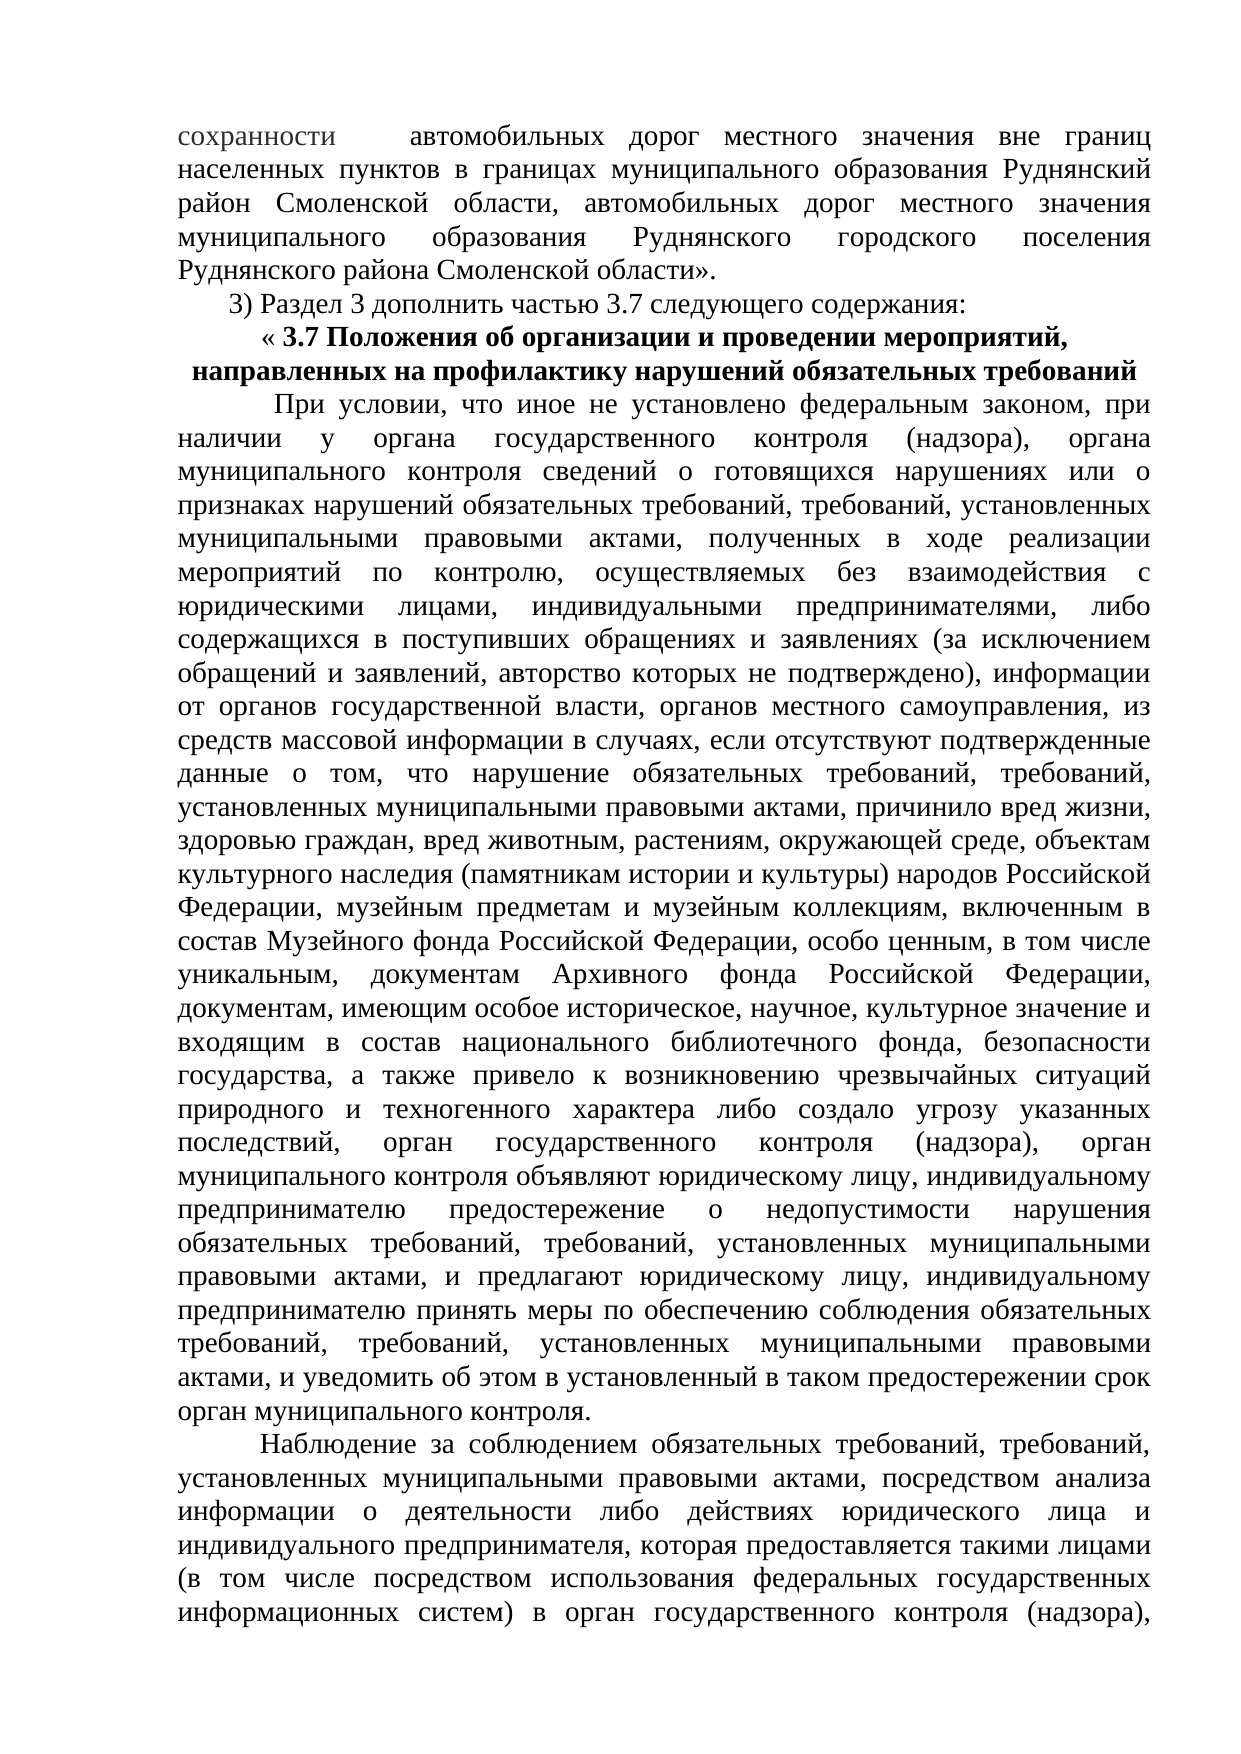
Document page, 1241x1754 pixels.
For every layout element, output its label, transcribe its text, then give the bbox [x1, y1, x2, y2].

text « 3.7 Положения об организации и проведении мероприятий, направленных на профилактику нарушений обязательных требований [177, 319, 1152, 386]
text 3) Раздел 3 дополнить частью 3.7 следующего содержания: [177, 286, 1152, 319]
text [177, 1426, 1152, 1627]
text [177, 118, 1152, 286]
text При условии, что иное не установлено федеральным законом, при наличии у органа государственного контроля (надзора), органа муниципального контроля сведений о готовящихся нарушениях или о признаках нарушений обязательных требований, требований, установленных муниципальными правовыми актами, полученных в ходе реализации мероприятий по контролю, осуществляемых без взаимодействия с юридическими лицами, индивидуальными предпринимателями, либо содержащихся в поступивших обращениях и заявлениях (за исключением обращений и заявлений, авторство которых не подтверждено), информации от органов государственной власти, органов местного самоуправления, из средств массовой информации в случаях, если отсутствуют подтвержденные данные о том, что нарушение обязательных требований, требований, установленных муниципальными правовыми актами, причинило вред жизни, здоровью граждан, вред животным, растениям, окружающей среде, объектам культурного наследия (памятникам истории и культуры) народов Российской Федерации, музейным предметам и музейным коллекциям, включенным в состав Музейного фонда Российской Федерации, особо ценным, в том числе уникальным, документам Архивного фонда Российской Федерации, документам, имеющим особое историческое, научное, культурное значение и входящим в состав национального библиотечного фонда, безопасности государства, а также привело к возникновению чрезвычайных ситуаций природного и техногенного характера либо создало угрозу указанных последствий, орган государственного контроля (надзора), орган муниципального контроля объявляют юридическому лицу, индивидуальному предпринимателю предостережение о недопустимости нарушения обязательных требований, требований, установленных муниципальными правовыми актами, и предлагают юридическому лицу, индивидуальному предпринимателю принять меры по обеспечению соблюдения обязательных требований, требований, установленных муниципальными правовыми актами, и уведомить об этом в установленный в таком предостережении срок орган муниципального контроля. [177, 386, 1152, 1426]
